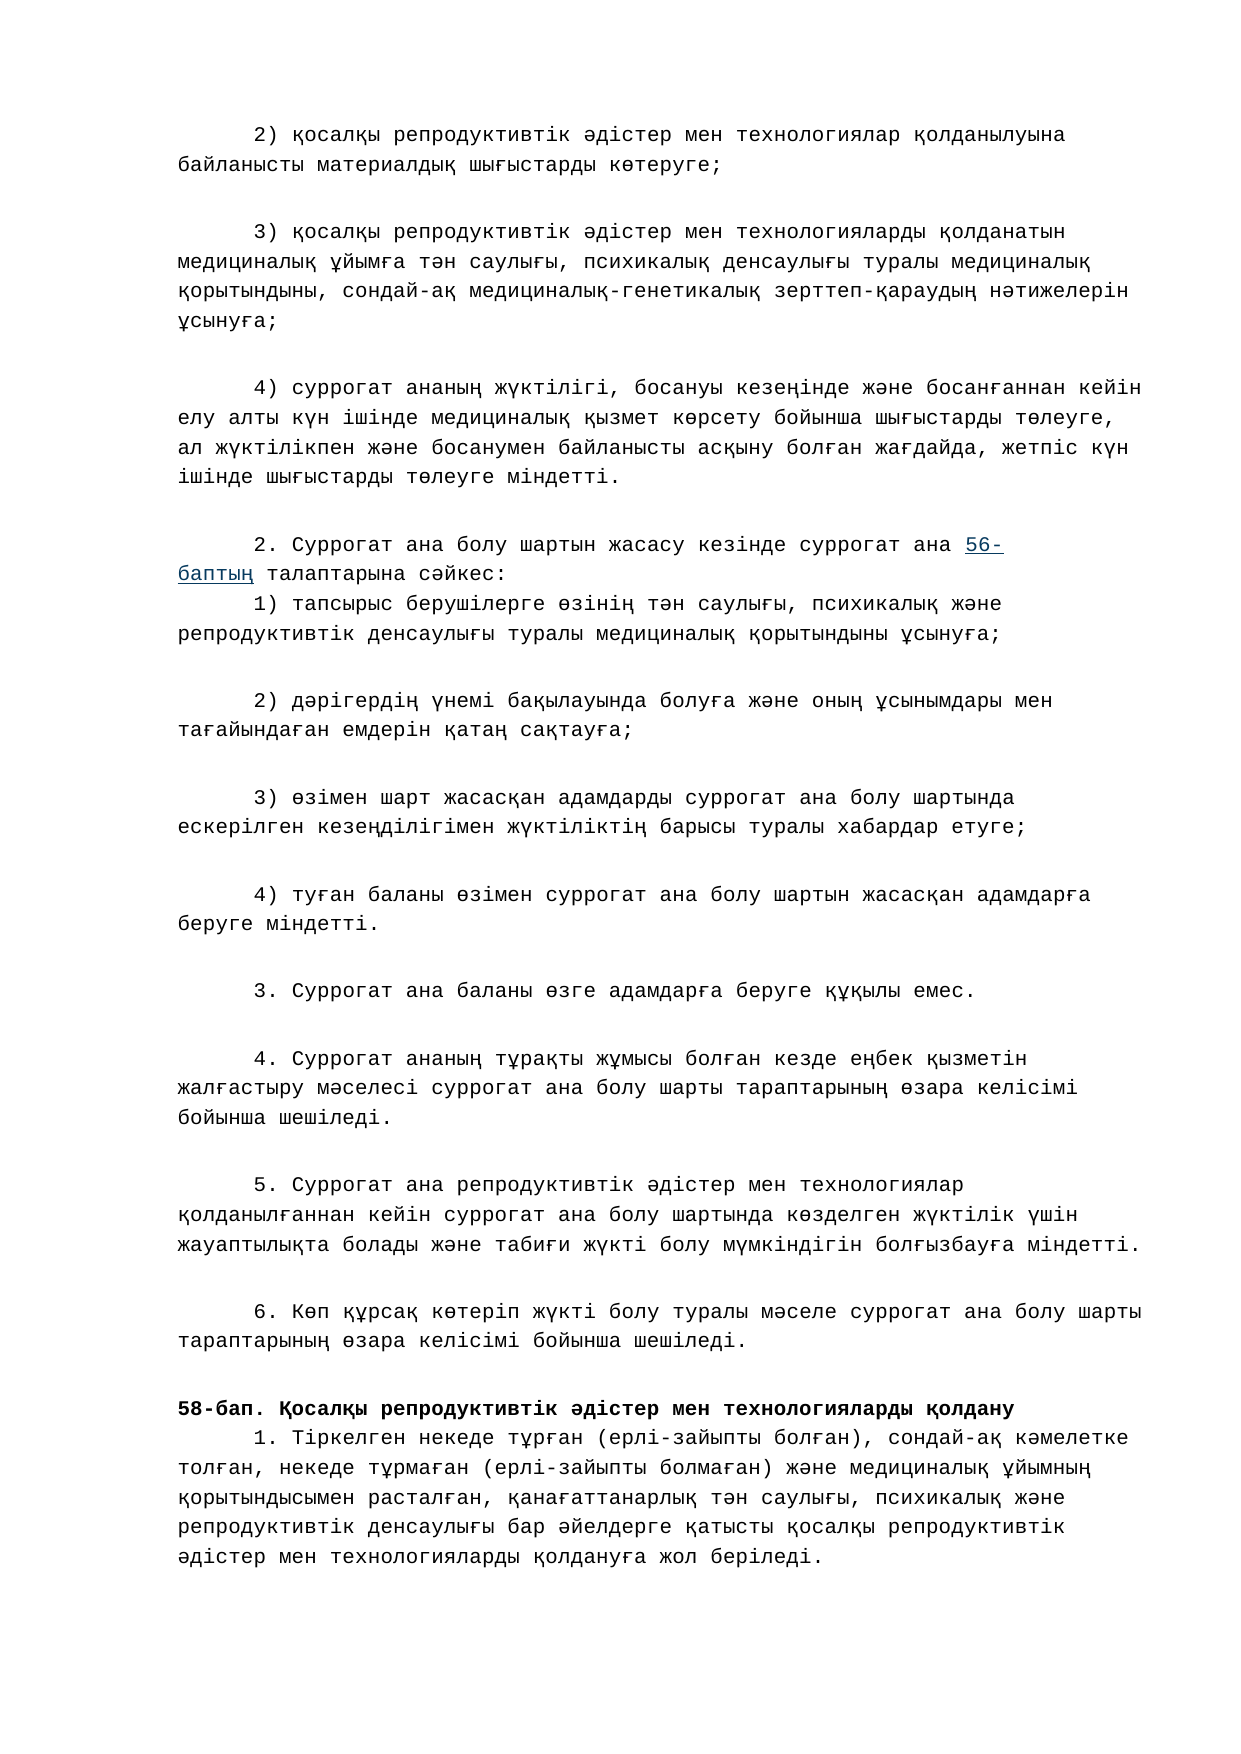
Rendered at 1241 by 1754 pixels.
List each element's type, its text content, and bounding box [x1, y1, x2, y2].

text 3) қосалқы репродуктивтік әдістер мен технологияларды қолданатын медициналық ұйымға тән саулығы, психикалық денсаулығы туралы медициналық қорытындыны, сондай-ақ медициналық-генетикалық зерттеп-қараудың нәтижелерін ұсынуға; [177, 215, 1152, 334]
text 2) қосалқы репродуктивтік әдістер мен технологиялар қолданылуына байланысты материалдық шығыстарды көтеруге; [177, 118, 1152, 177]
text 2) дәрігердің үнемі бақылауында болуға және оның ұсынымдары мен тағайындаған емдерін қатаң сақтауға; [177, 684, 1152, 743]
text 6. Көп құрсақ көтеріп жүкті болу туралы мәселе суррогат ана болу шарты тараптарының өзара келісімі бойынша шешіледі. [177, 1295, 1152, 1354]
text 4) туған баланы өзімен суррогат ана болу шартын жасасқан адамдарға беруге міндетті. [177, 877, 1152, 937]
text 2. Суррогат ана болу шартын жасасу кезінде суррогат ана 56-баптың талаптарына сәйкес: [177, 527, 1152, 587]
text 5. Суррогат ана репродуктивтік әдістер мен технологиялар қолданылғаннан кейін суррогат ана болу шартында көзделген жүктілік үшін жауаптылықта болады және табиғи жүкті болу мүмкіндігін болғызбауға міндетті. [177, 1168, 1152, 1257]
text 4) суррогат ананың жүктілігі, босануы кезеңінде және босанғаннан кейін елу алты күн ішінде медициналық қызмет көрсету бойынша шығыстарды төлеуге, ал жүктілікпен және босанумен байланысты асқыну болған жағдайда, жетпіс күн ішінде шығыстарды төлеуге міндетті. [177, 371, 1152, 490]
text 3) өзімен шарт жасасқан адамдарды суррогат ана болу шартында ескерілген кезеңділігімен жүктіліктің барысы туралы хабардар етуге; [177, 781, 1152, 840]
text 3. Суррогат ана баланы өзге адамдарға беруге құқылы емес. [177, 974, 1152, 1004]
text 1. Тіркелген некеде тұрған (ерлі-зайыпты болған), сондай-ақ кәмелетке толған, некеде тұрмаған (ерлі-зайыпты болмаған) және медициналық ұйымның қорытындысымен расталған, қанағаттанарлық тән саулығы, психикалық және репродуктивтік денсаулығы бар әйелдерге қатысты қосалқы репродуктивтік әдістер мен технологияларды қолдануға жол беріледі. [177, 1421, 1152, 1570]
text 1) тапсырыс берушілерге өзінің тән саулығы, психикалық және репродуктивтік денсаулығы туралы медициналық қорытындыны ұсынуға; [177, 587, 1152, 646]
text 58-бап. Қосалқы репродуктивтік әдістер мен технологияларды қолдану [177, 1392, 1152, 1421]
text 4. Суррогат ананың тұрақты жұмысы болған кезде еңбек қызметін жалғастыру мәселесі суррогат ана болу шарты тараптарының өзара келісімі бойынша шешіледі. [177, 1042, 1152, 1131]
